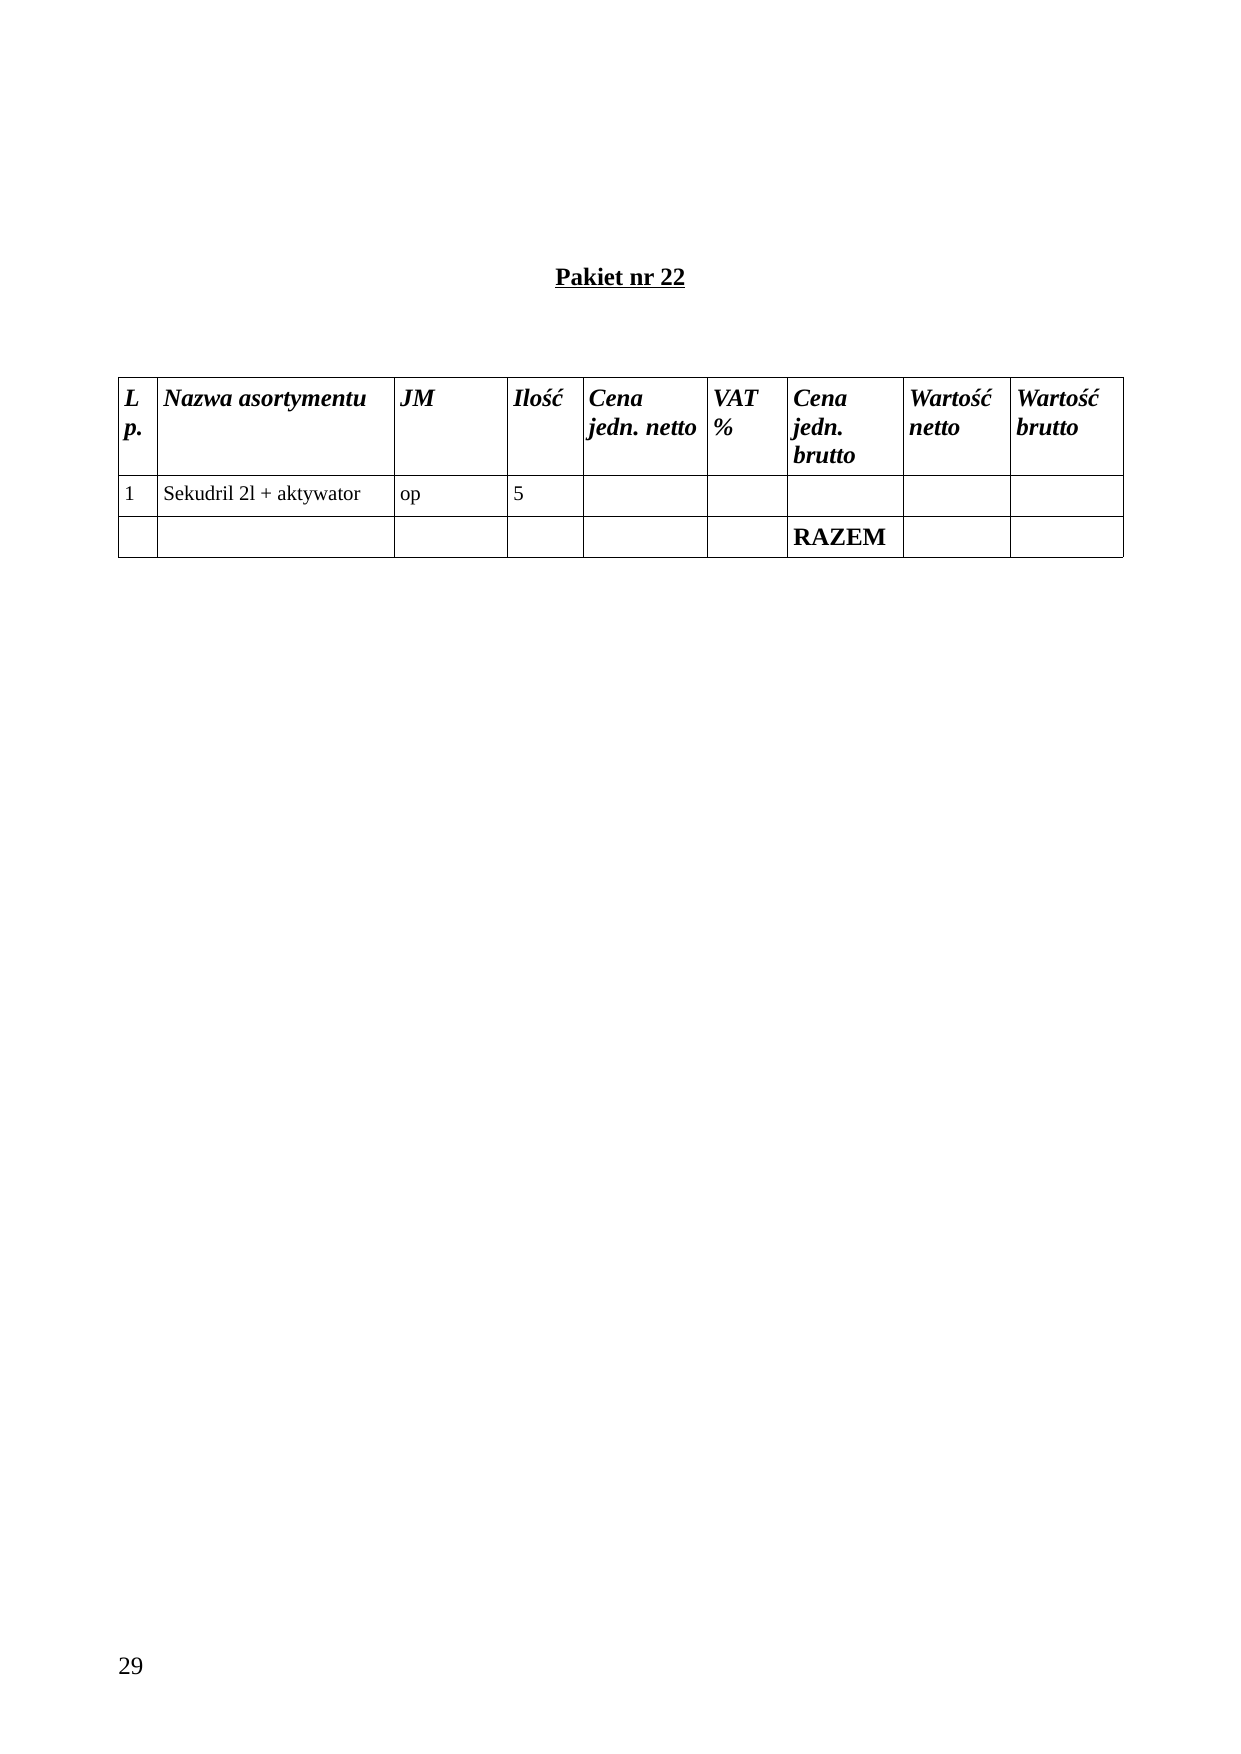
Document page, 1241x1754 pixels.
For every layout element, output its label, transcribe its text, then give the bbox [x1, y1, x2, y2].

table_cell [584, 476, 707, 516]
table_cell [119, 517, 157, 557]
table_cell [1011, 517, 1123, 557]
text Pakiet nr 22 [118, 262, 1122, 291]
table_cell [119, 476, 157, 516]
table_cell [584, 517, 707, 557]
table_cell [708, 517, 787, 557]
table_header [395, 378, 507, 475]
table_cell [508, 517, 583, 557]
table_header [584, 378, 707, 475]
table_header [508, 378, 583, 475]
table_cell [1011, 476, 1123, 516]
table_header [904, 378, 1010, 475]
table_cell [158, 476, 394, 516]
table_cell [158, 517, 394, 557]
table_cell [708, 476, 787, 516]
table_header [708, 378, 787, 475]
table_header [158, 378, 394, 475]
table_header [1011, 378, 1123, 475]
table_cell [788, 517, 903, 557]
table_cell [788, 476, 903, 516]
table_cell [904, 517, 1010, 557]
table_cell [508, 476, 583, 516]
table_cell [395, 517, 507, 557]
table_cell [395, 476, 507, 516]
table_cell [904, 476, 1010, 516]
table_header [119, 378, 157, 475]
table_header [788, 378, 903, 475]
